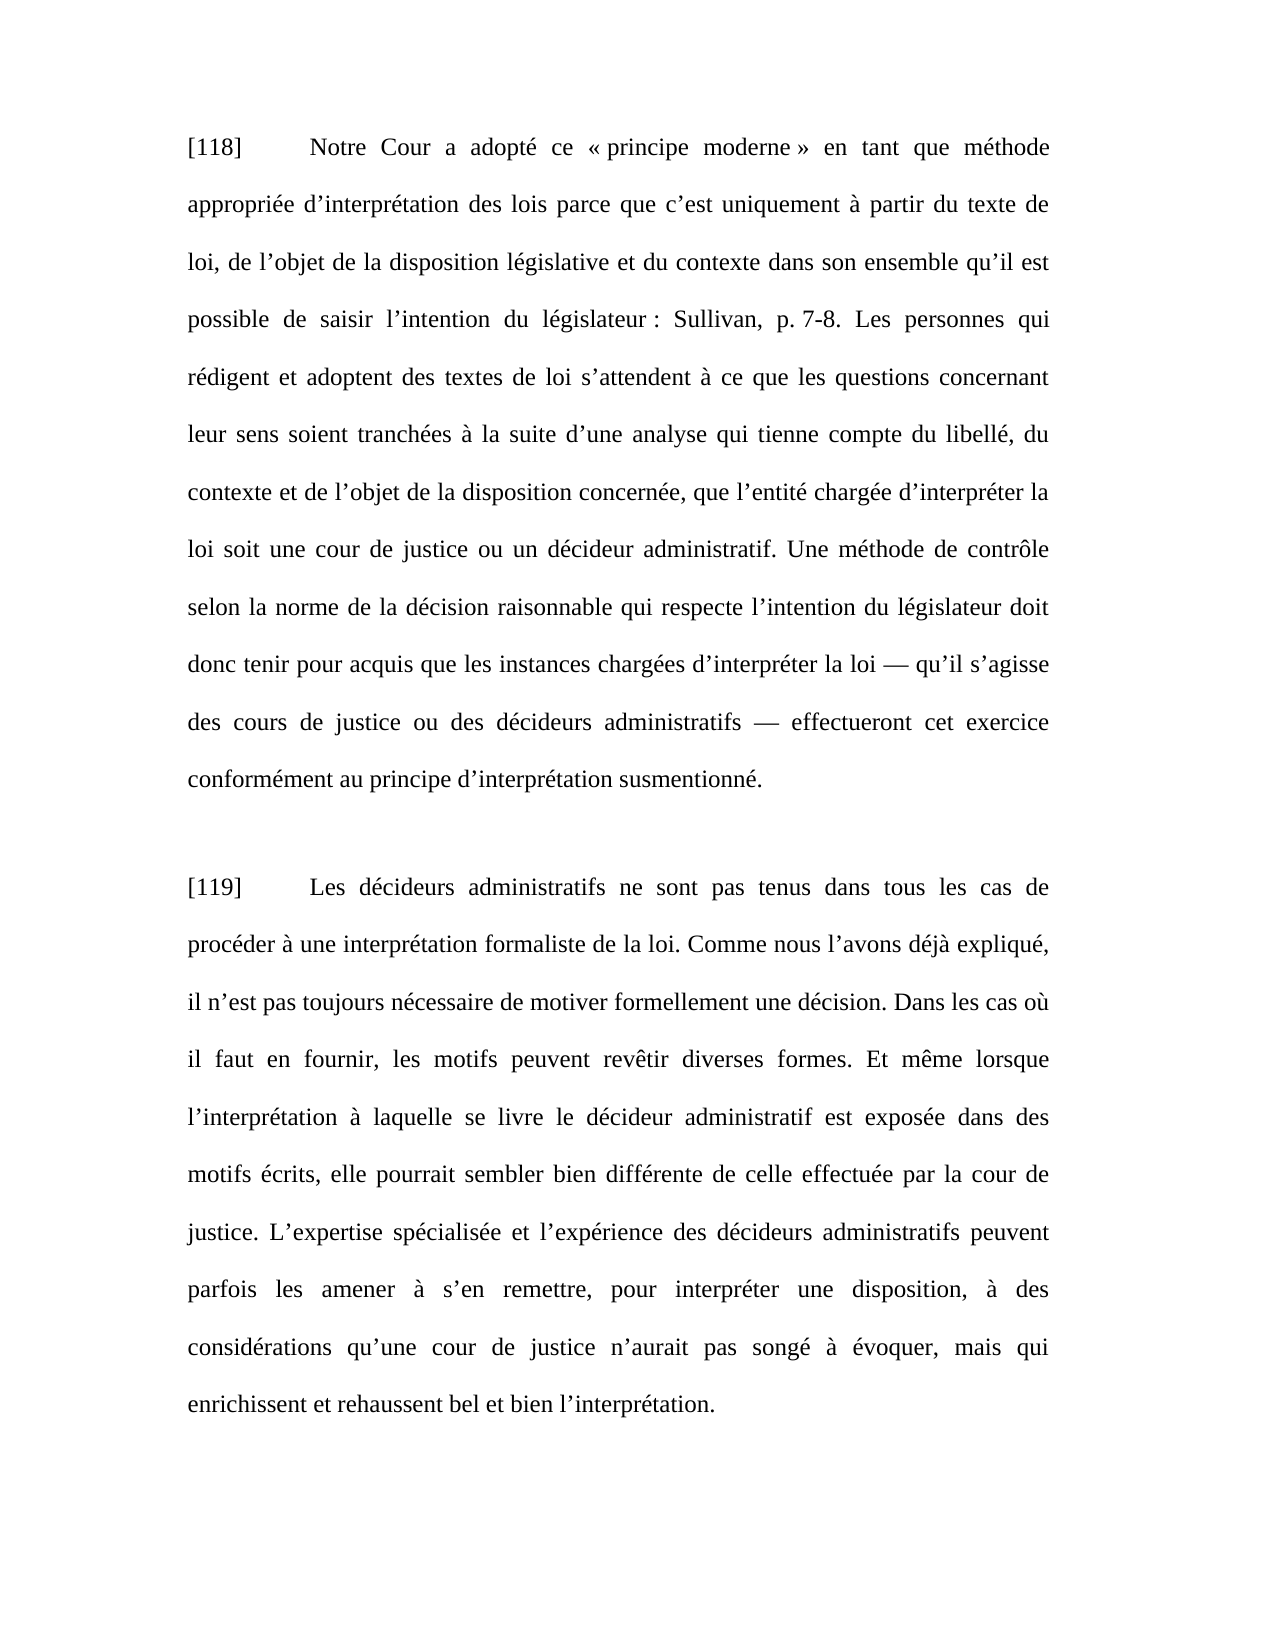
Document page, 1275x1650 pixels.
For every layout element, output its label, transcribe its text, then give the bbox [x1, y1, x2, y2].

text Les décideurs administratifs ne sont pas tenus dans tous les cas de procéder à une interprétation formaliste de la loi. Comme nous l’avons déjà expliqué, il n’est pas toujours nécessaire de motiver formellement une décision. Dans les cas où il faut en fournir, les motifs peuvent revêtir diverses formes. Et même lorsque l’interprétation à laquelle se livre le décideur administratif est exposée dans des motifs écrits, elle pourrait sembler bien différente de celle effectuée par la cour de justice. L’expertise spécialisée et l’expérience des décideurs administratifs peuvent parfois les amener à s’en remettre, pour interpréter une disposition, à des considérations qu’une cour de justice n’aurait pas songé à évoquer, mais qui enrichissent et rehaussent bel et bien l’interprétation. [187, 872, 1050, 1418]
text Notre Cour a adopté ce « principe moderne » en tant que méthode appropriée d’interprétation des lois parce que c’est uniquement à partir du texte de loi, de l’objet de la disposition législative et du contexte dans son ensemble qu’il est possible de saisir l’intention du législateur : Sullivan, p. 7-8. Les personnes qui rédigent et adoptent des textes de loi s’attendent à ce que les questions concernant leur sens soient tranchées à la suite d’une analyse qui tienne compte du libellé, du contexte et de l’objet de la disposition concernée, que l’entité chargée d’interpréter la loi soit une cour de justice ou un décideur administratif. Une méthode de contrôle selon la norme de la décision raisonnable qui respecte l’intention du législateur doit donc tenir pour acquis que les instances chargées d’interpréter la loi — qu’il s’agisse des cours de justice ou des décideurs administratifs — effectueront cet exercice conformément au principe d’interprétation susmentionné. [187, 132, 1050, 793]
